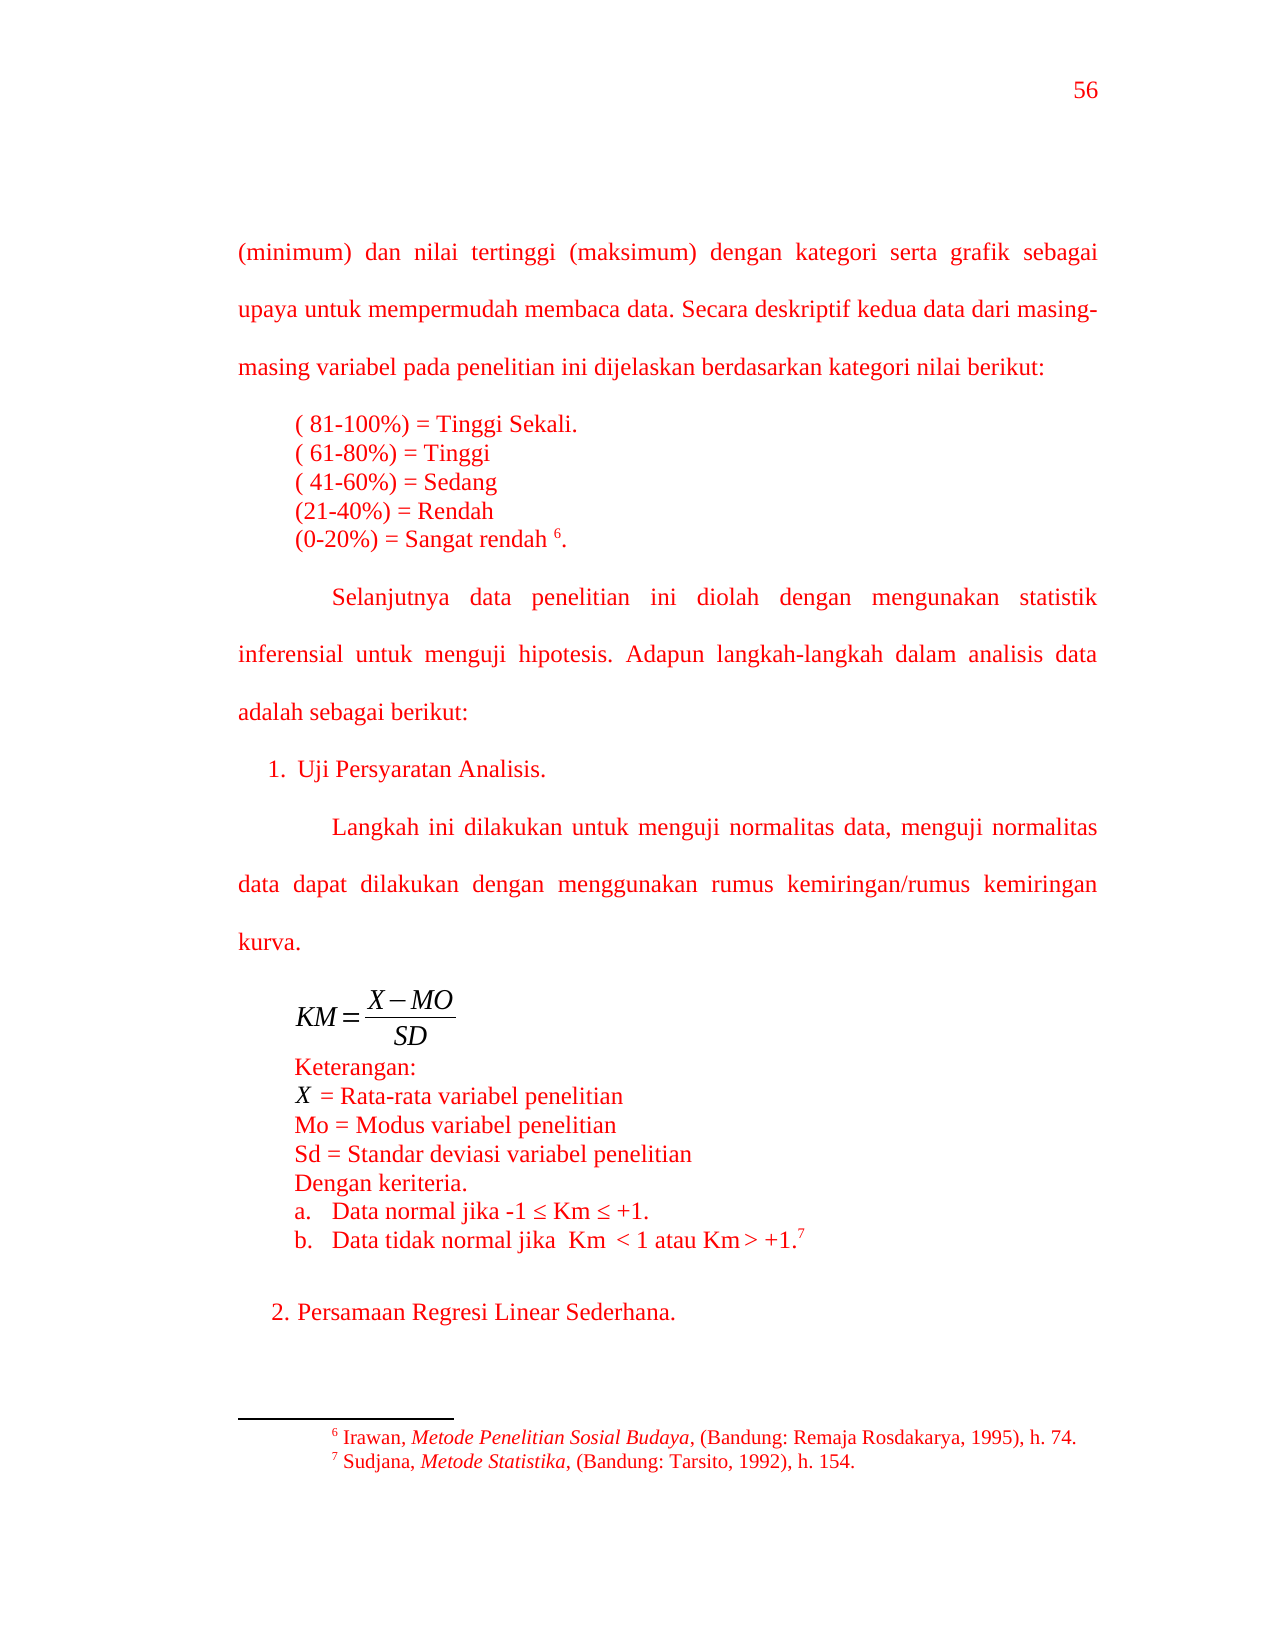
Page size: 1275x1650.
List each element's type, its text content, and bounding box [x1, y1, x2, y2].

list Mo = Modus variabel penelitian [294, 1110, 1098, 1139]
list ( 61-80%) = Tinggi [295, 438, 1098, 467]
list (0-20%) = Sangat rendah . [295, 524, 1098, 553]
list Dengan keriteria. [294, 1168, 1098, 1196]
list Data tidak normal jika Km < 1 atau Km > +1. [294, 1225, 1098, 1254]
list Keterangan: [294, 1052, 1098, 1081]
list = Rata-rata variabel penelitian [294, 1081, 1098, 1110]
list Sd = Standar deviasi variabel penelitian [294, 1139, 1098, 1168]
list Selanjutnya data penelitian ini diolah dengan mengunakan statistik inferensial untuk menguji hipotesis. Adapun langkah-langkah dalam analisis data adalah sebagai berikut: [238, 582, 1098, 726]
list Persamaan Regresi Linear Sederhana. [271, 1297, 1098, 1326]
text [238, 237, 1098, 381]
list Data normal jika -1 ≤ Km ≤ +1. [294, 1196, 1098, 1225]
list Uji Persyaratan Analisis. [267, 754, 1098, 783]
list ( 41-60%) = Sedang [295, 467, 1098, 496]
text Langkah ini dilakukan untuk menguji normalitas data, menguji normalitas data dapat dilakukan dengan menggunakan rumus kemiringan/rumus kemiringan kurva. [238, 812, 1098, 956]
list ( 81-100%) = Tinggi Sekali. [295, 409, 1098, 438]
list (21-40%) = Rendah [295, 496, 1098, 524]
